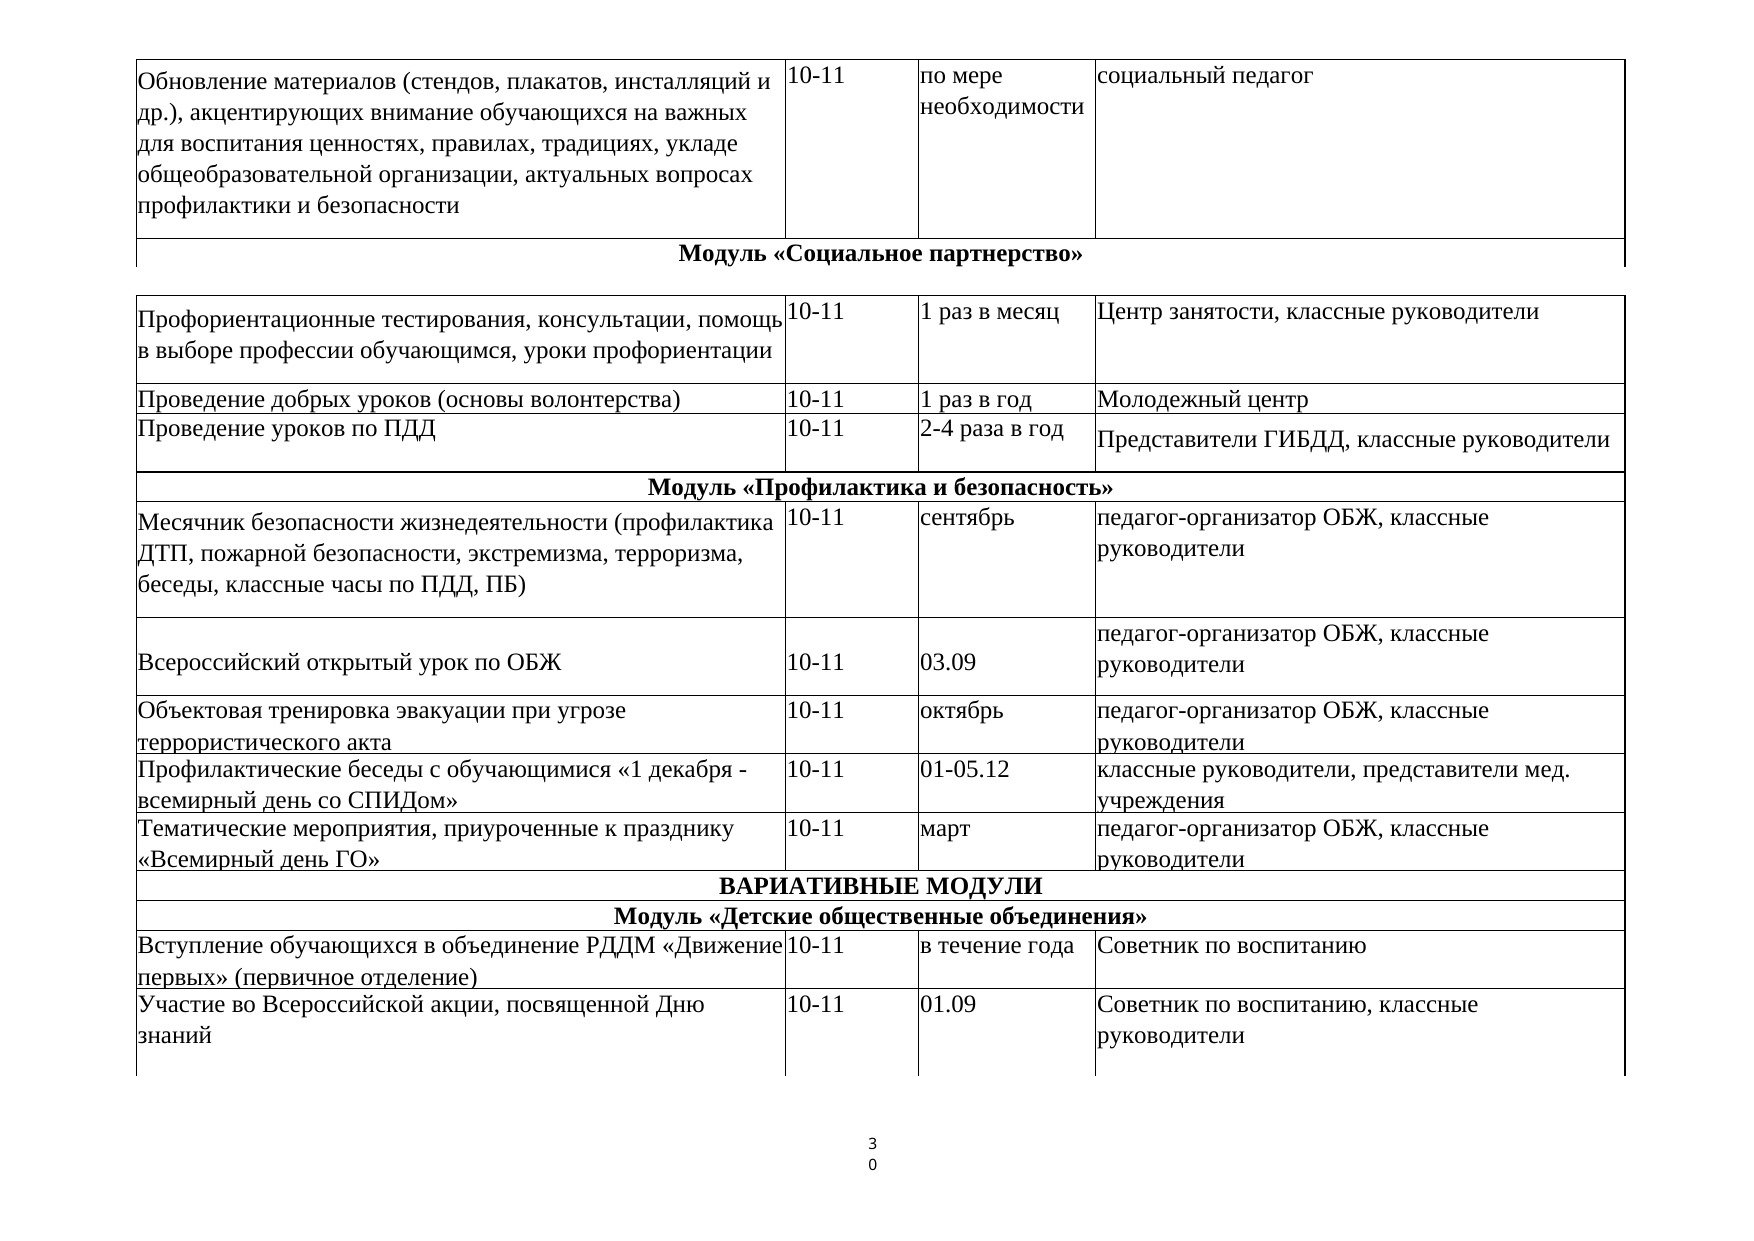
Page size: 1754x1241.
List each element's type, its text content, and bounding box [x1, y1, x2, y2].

table_cell 10-11 [786, 989, 918, 1076]
table_cell 1 раз в год [919, 384, 1095, 412]
table_cell 10-11 [786, 502, 918, 617]
table_cell 10-11 [786, 618, 918, 694]
table_cell педагог-организатор ОБЖ, классные руководители [1096, 502, 1624, 617]
table_cell Тематические мероприятия, приуроченные к празднику «Всемирный день ГО» [137, 813, 785, 870]
table_cell 10-11 [786, 384, 918, 412]
table_cell октябрь [919, 696, 1095, 753]
table_cell март [919, 813, 1095, 870]
table_cell Участие во Всероссийской акции, посвященной Дню знаний [137, 989, 785, 1076]
table_header 1 раз в месяц [919, 296, 1095, 383]
table_cell Модуль «Детские общественные объединения» [137, 901, 1624, 929]
table_cell социальный педагог [1096, 60, 1624, 237]
table_cell педагог-организатор ОБЖ, классные руководители [1096, 618, 1624, 694]
table_header 10-11 [786, 296, 918, 383]
table_cell 10-11 [786, 754, 918, 812]
table_cell сентябрь [919, 502, 1095, 617]
table_cell 10-11 [786, 931, 918, 988]
table_cell 10-11 [786, 60, 918, 237]
table_cell Советник по воспитанию [1096, 931, 1624, 988]
table_cell Вступление обучающихся в объединение РДДМ «Движение первых» (первичное отделение) [137, 931, 785, 988]
table_cell Представители ГИБДД, классные руководители [1096, 414, 1624, 471]
table_cell 03.09 [919, 618, 1095, 694]
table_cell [1096, 989, 1624, 1076]
table_cell 10-11 [786, 813, 918, 870]
table_cell 10-11 [786, 696, 918, 753]
table_cell 2-4 раза в год [919, 414, 1095, 471]
table_header Центр занятости, классные руководители [1096, 296, 1624, 383]
table_cell классные руководители, представители мед. учреждения [1096, 754, 1624, 812]
table_cell в течение года [919, 931, 1095, 988]
table_cell Модуль «Профилактика и безопасность» [137, 473, 1624, 501]
table_cell Модуль «Социальное партнерство» [137, 239, 1624, 267]
table_cell Обновление материалов (стендов, плакатов, инсталляций и др.), акцентирующих внимание обучающихся на важных для воспитания ценностях, правилах, традициях, укладе общеобразовательной организации, актуальных вопросах профилактики и безопасности [137, 60, 785, 237]
table_cell Проведение уроков по ПДД [137, 414, 785, 471]
table_header Профориентационные тестирования, консультации, помощь в выборе профессии обучающимся, уроки профориентации [137, 296, 785, 383]
table_cell ВАРИАТИВНЫЕ МОДУЛИ [137, 871, 1624, 900]
table_cell Профилактические беседы с обучающимися «1 декабря - всемирный день со СПИДом» [137, 754, 785, 812]
table_cell 01.09 [919, 989, 1095, 1076]
table_cell Объектовая тренировка эвакуации при угрозе террористического акта [137, 696, 785, 753]
table_cell Проведение добрых уроков (основы волонтерства) [137, 384, 785, 412]
table_cell Всероссийский открытый урок по ОБЖ [137, 618, 785, 694]
table_cell 10-11 [786, 414, 918, 471]
table_cell Молодежный центр [1096, 384, 1624, 412]
table_cell Месячник безопасности жизнедеятельности (профилактика ДТП, пожарной безопасности, экстремизма, терроризма, беседы, классные часы по ПДД, ПБ) [137, 502, 785, 617]
table_cell педагог-организатор ОБЖ, классные руководители [1096, 813, 1624, 870]
table_cell 01-05.12 [919, 754, 1095, 812]
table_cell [919, 60, 1095, 237]
table_cell педагог-организатор ОБЖ, классные руководители [1096, 696, 1624, 753]
